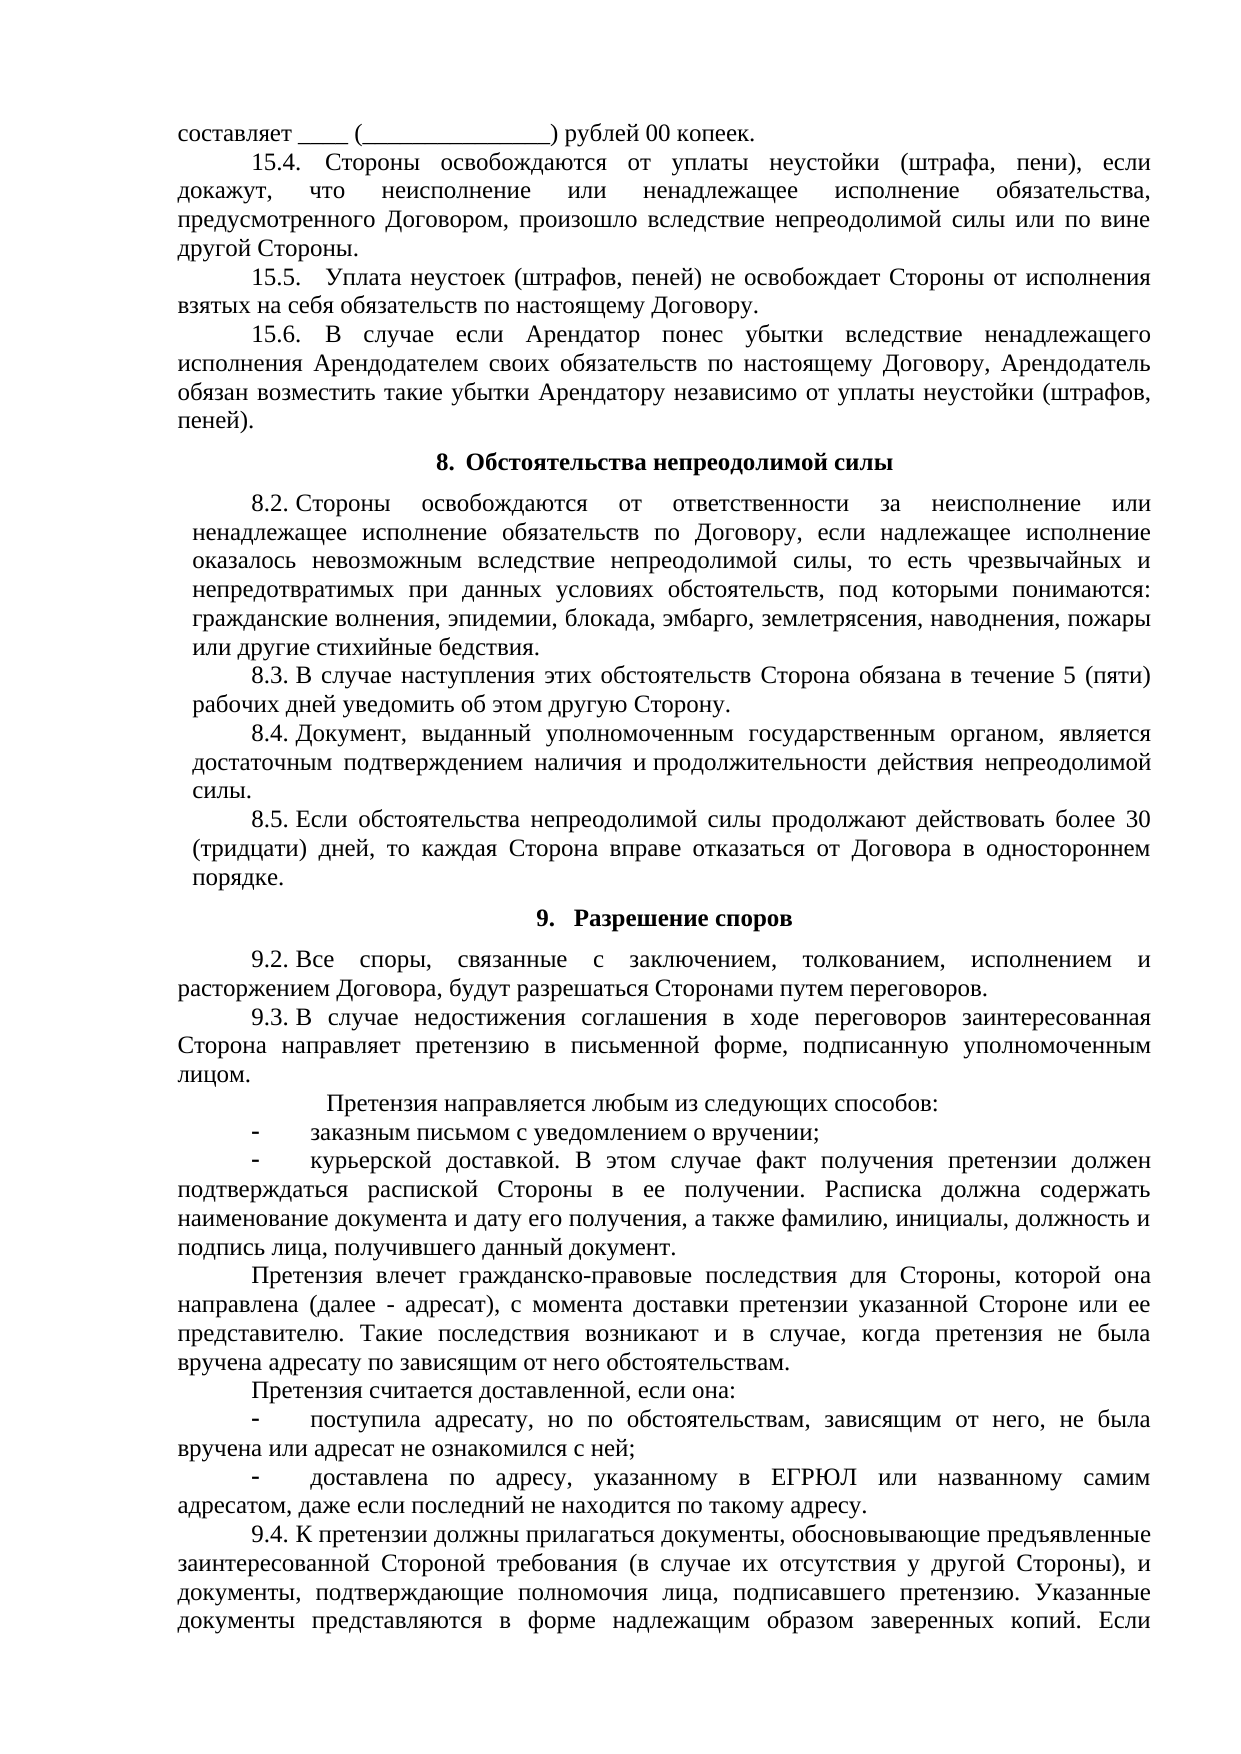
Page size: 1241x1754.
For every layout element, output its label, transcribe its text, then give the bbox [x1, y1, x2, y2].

list заказным письмом с уведомлением о вручении; [177, 1117, 1152, 1146]
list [177, 1519, 1152, 1634]
list доставлена по адресу, указанному в ЕГРЮЛ или названному самим адресатом, даже если последний не находится по такому адресу. [177, 1462, 1152, 1519]
list Все споры, связанные с заключением, толкованием, исполнением и расторжением Договора, будут разрешаться Сторонами путем переговоров. [177, 944, 1152, 1002]
list Стороны освобождаются от ответственности за неисполнение или ненадлежащее исполнение обязательств по Договору, если надлежащее исполнение оказалось невозможным вследствие непреодолимой силы, то есть чрезвычайных и непредотвратимых при данных условиях обстоятельств, под которыми понимаются: гражданские волнения, эпидемии, блокада, эмбарго, землетрясения, наводнения, пожары или другие стихийные бедствия. [192, 488, 1152, 661]
list Уплата неустоек (штрафов, пеней) не освобождает Стороны от исполнения взятых на себя обязательств по настоящему Договору. [177, 262, 1152, 319]
list Документ, выданный уполномоченным государственным органом, является достаточным подтверждением наличия и продолжительности действия непреодолимой силы. [192, 718, 1152, 804]
list В случае недостижения соглашения в ходе переговоров заинтересованная Сторона направляет претензию в письменной форме, подписанную уполномоченным лицом. [177, 1002, 1152, 1088]
text Претензия влечет гражданско-правовые последствия для Стороны, которой она направлена (далее - адресат), с момента доставки претензии указанной Стороне или ее представителю. Такие последствия возникают и в случае, когда претензия не была вручена адресату по зависящим от него обстоятельствам. [177, 1261, 1152, 1376]
list курьерской доставкой. В этом случае факт получения претензии должен подтверждаться распиской Стороны в ее получении. Расписка должна содержать наименование документа и дату его получения, а также фамилию, инициалы, должность и подпись лица, получившего данный документ. [177, 1146, 1152, 1261]
list Обстоятельства непреодолимой силы [177, 447, 1152, 476]
list Стороны освобождаются от уплаты неустойки (штрафа, пени), если докажут, что неисполнение или ненадлежащее исполнение обязательства, предусмотренного Договором, произошло вследствие непреодолимой силы или по вине другой Стороны. [177, 147, 1152, 262]
list В случае наступления этих обстоятельств Сторона обязана в течение 5 (пяти) рабочих дней уведомить об этом другую Сторону. [192, 661, 1152, 718]
list Если обстоятельства непреодолимой силы продолжают действовать более 30 (тридцати) дней, то каждая Сторона вправе отказаться от Договора в одностороннем порядке. [192, 804, 1152, 891]
text Претензия считается доставленной, если она: [177, 1376, 1152, 1404]
text Претензия направляется любым из следующих способов: [251, 1088, 1152, 1117]
list поступила адресату, но по обстоятельствам, зависящим от него, не была вручена или адресат не ознакомился с ней; [177, 1404, 1152, 1462]
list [177, 118, 1152, 147]
list Разрешение споров [177, 903, 1152, 932]
list В случае если Арендатор понес убытки вследствие ненадлежащего исполнения Арендодателем своих обязательств по настоящему Договору, Арендодатель обязан возместить такие убытки Арендатору независимо от уплаты неустойки (штрафов, пеней). [177, 319, 1152, 434]
